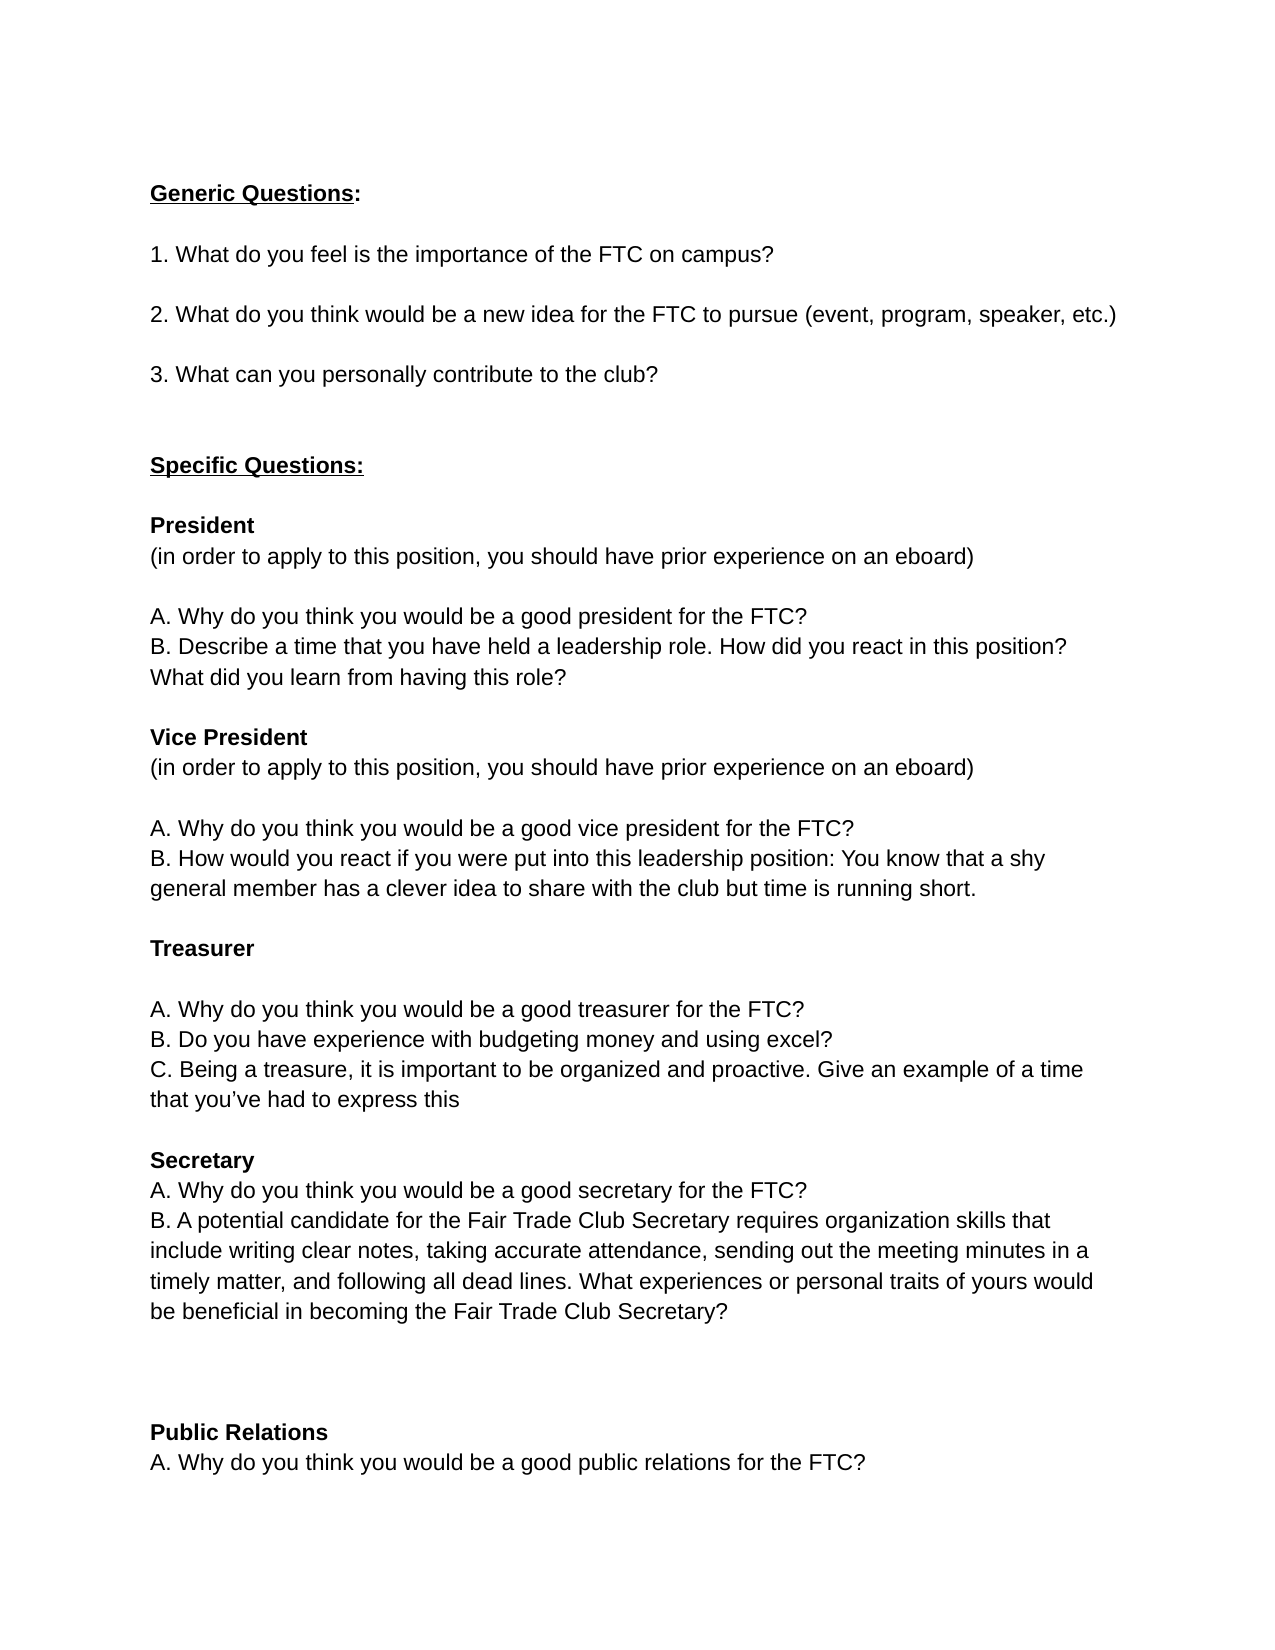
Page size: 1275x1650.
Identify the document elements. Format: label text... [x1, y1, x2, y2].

text B. Describe a time that you have held a leadership role. How did you react in this position? What did you learn from having this role? [150, 633, 1125, 690]
text A. Why do you think you would be a good treasurer for the FTC? [150, 996, 1125, 1022]
text B. A potential candidate for the Fair Trade Club Secretary requires organization skills that include writing clear notes, taking accurate attendance, sending out the meeting minutes in a timely matter, and following all dead lines. What experiences or personal traits of yours would be beneficial in becoming the Fair Trade Club Secretary? [150, 1207, 1125, 1324]
text 2. What do you think would be a new idea for the FTC to pursue (event, program, speaker, etc.) [150, 301, 1125, 327]
text C. Being a treasure, it is important to be organized and proactive. Give an example of a time that you’ve had to express this [150, 1056, 1125, 1113]
text A. Why do you think you would be a good vice president for the FTC? [150, 814, 1125, 841]
text Specific Questions: [150, 452, 1125, 478]
text 3. What can you personally contribute to the club? [150, 361, 1125, 388]
text President [150, 512, 1125, 539]
text A. Why do you think you would be a good public relations for the FTC? [150, 1449, 1125, 1475]
text (in order to apply to this position, you should have prior experience on an eboard) [150, 543, 1125, 569]
text A. Why do you think you would be a good president for the FTC? [150, 603, 1125, 629]
text 1. What do you feel is the importance of the FTC on campus? [150, 241, 1125, 267]
text Public Relations [150, 1419, 1125, 1445]
text Generic Questions: [150, 180, 1125, 207]
text (in order to apply to this position, you should have prior experience on an eboard) [150, 754, 1125, 781]
text B. Do you have experience with budgeting money and using excel? [150, 1026, 1125, 1052]
text Vice President [150, 724, 1125, 750]
text Secretary [150, 1147, 1125, 1173]
text B. How would you react if you were put into this leadership position: You know that a shy general member has a clever idea to share with the club but time is running short. [150, 845, 1125, 901]
text A. Why do you think you would be a good secretary for the FTC? [150, 1177, 1125, 1203]
text Treasurer [150, 935, 1125, 962]
